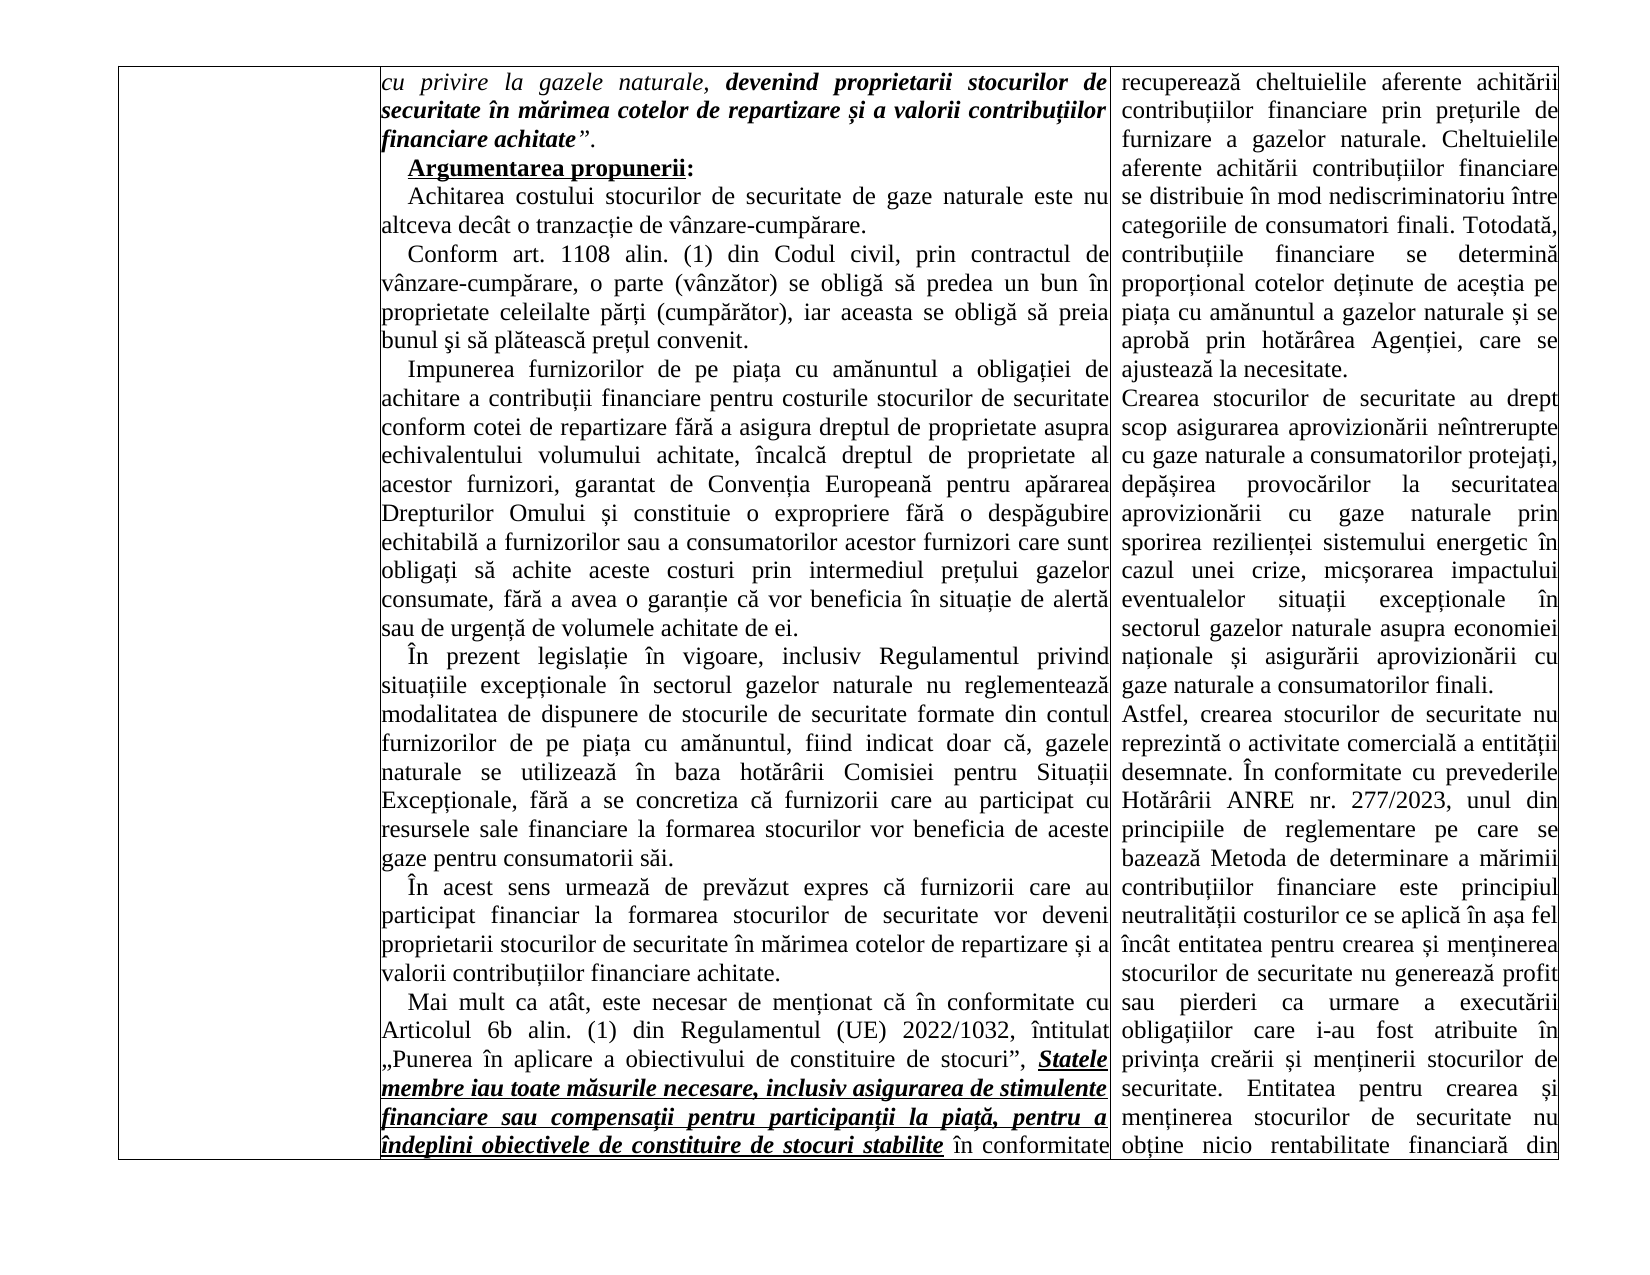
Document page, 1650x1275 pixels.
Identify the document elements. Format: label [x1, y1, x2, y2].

table_cell [119, 67, 380, 1159]
table_cell [1111, 67, 1558, 1159]
table_cell [381, 67, 1110, 1159]
